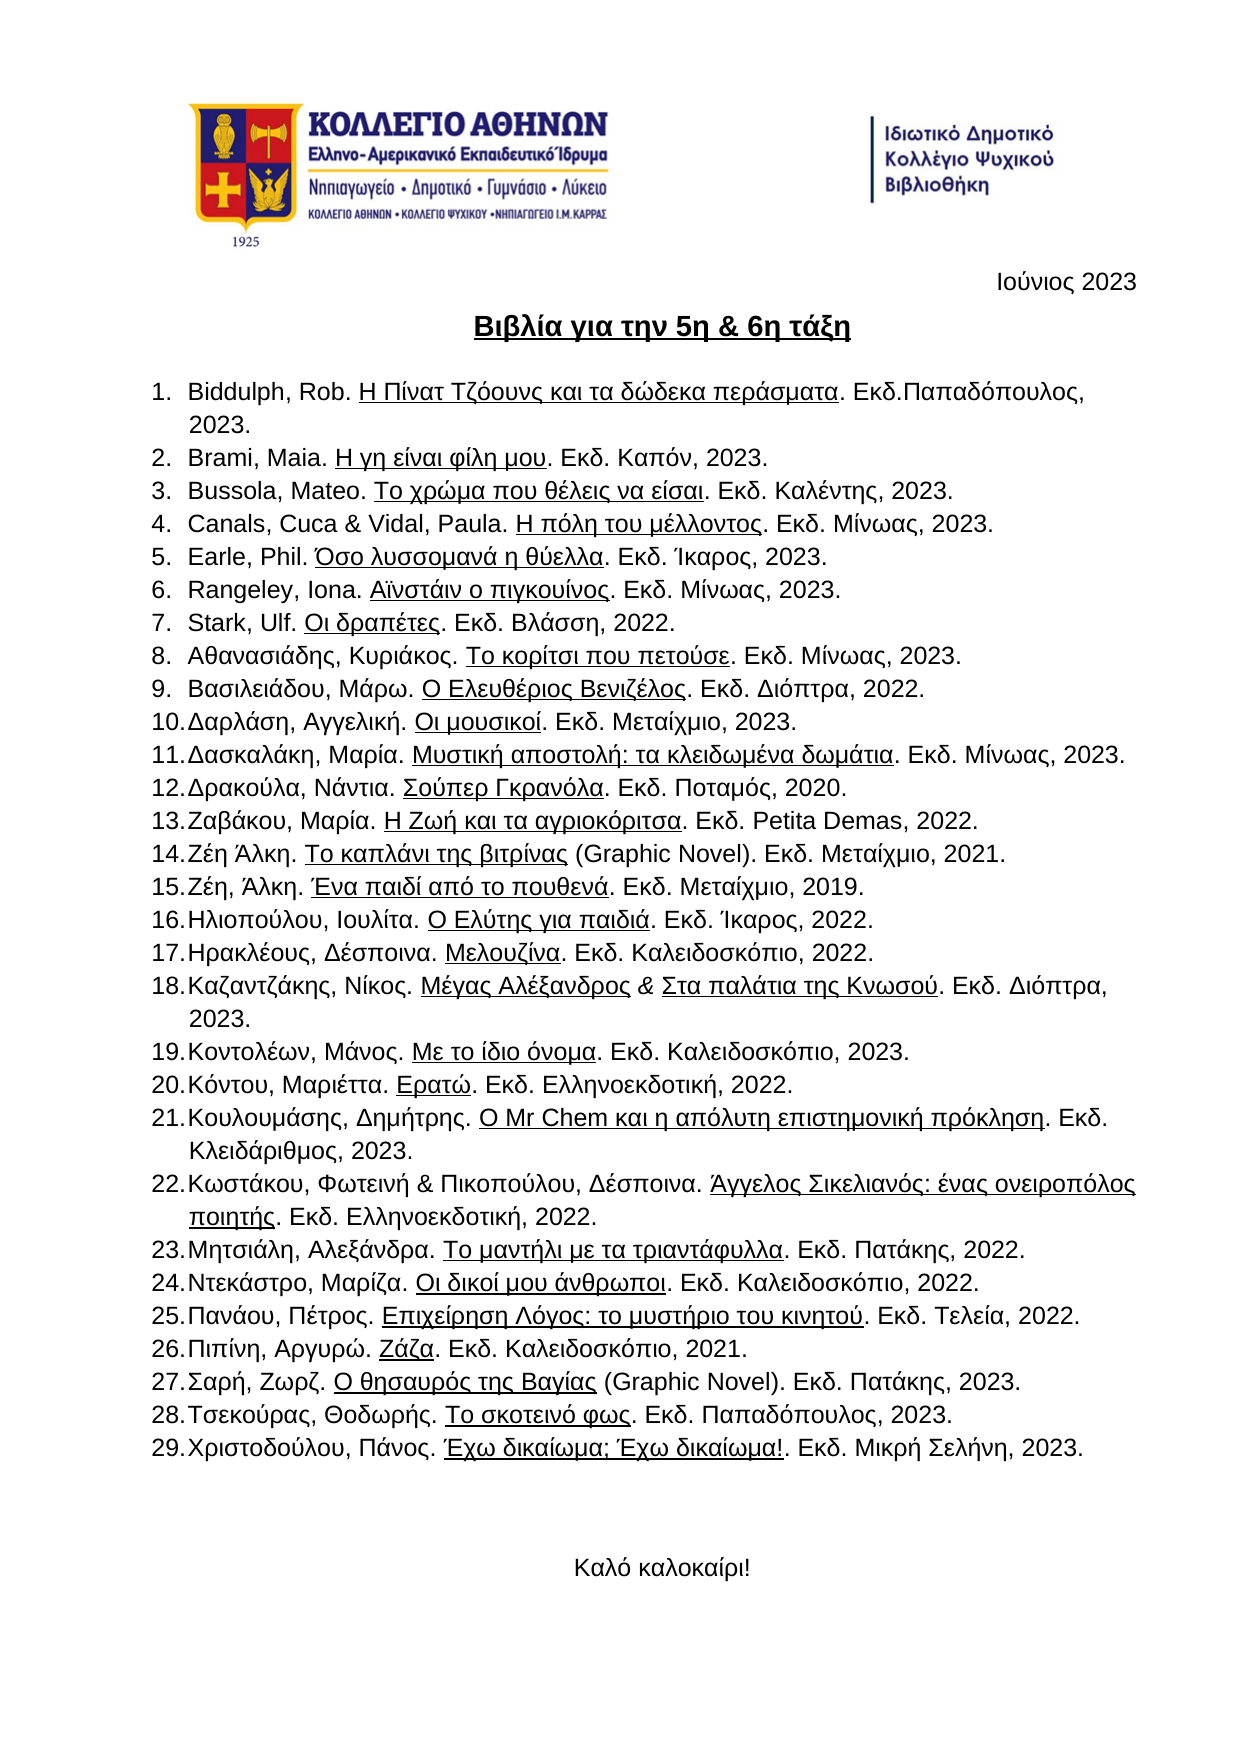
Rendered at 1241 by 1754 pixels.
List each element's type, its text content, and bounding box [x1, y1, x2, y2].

list Δαρλάση, Αγγελική. Οι μουσικοί. Εκδ. Μεταίχμιο, 2023. [151, 707, 1137, 736]
list Ζέη, Άλκη. Ένα παιδί από το πουθενά. Εκδ. Μεταίχμιο, 2019. [151, 872, 1137, 901]
list Καζαντζάκης, Νίκος. Μέγας Αλέξανδρος & Στα παλάτια της Κνωσού. Εκδ. Διόπτρα, 2023. [151, 971, 1137, 1033]
picture [187, 103, 1085, 249]
text Ιούνιος 2023 [187, 267, 1137, 296]
list Κωστάκου, Φωτεινή & Πικοπούλου, Δέσποινα. Άγγελος Σικελιανός: ένας ονειροπόλος ποιητής. Εκδ. Ελληνοεκδοτική, 2022. [151, 1169, 1137, 1231]
list Ζαβάκου, Μαρία. Η Ζωή και τα αγριοκόριτσα. Εκδ. Petita Demas, 2022. [151, 806, 1137, 835]
list Ζέη Άλκη. Το καπλάνι της βιτρίνας (Graphic Novel). Εκδ. Μεταίχμιο, 2021. [151, 839, 1137, 868]
text Καλό καλοκαίρι! [187, 1553, 1137, 1582]
list Ηρακλέους, Δέσποινα. Μελουζίνα. Εκδ. Καλειδοσκόπιο, 2022. [151, 938, 1137, 967]
list Bussola, Mateo. Το χρώμα που θέλεις να είσαι. Εκδ. Καλέντης, 2023. [151, 476, 1137, 504]
list Canals, Cuca & Vidal, Paula. Η πόλη του μέλλοντος. Εκδ. Μίνωας, 2023. [151, 509, 1137, 538]
list Δασκαλάκη, Μαρία. Μυστική αποστολή: τα κλειδωμένα δωμάτια. Εκδ. Μίνωας, 2023. [151, 740, 1137, 769]
list Brami, Maia. Η γη είναι φίλη μου. Εκδ. Καπόν, 2023. [151, 443, 1137, 472]
list Δρακούλα, Νάντια. Σούπερ Γκρανόλα. Εκδ. Ποταμός, 2020. [151, 773, 1137, 802]
list Σαρή, Ζωρζ. Ο θησαυρός της Βαγίας (Graphic Novel). Εκδ. Πατάκης, 2023. [151, 1367, 1137, 1396]
list Κόντου, Μαριέττα. Ερατώ. Εκδ. Ελληνοεκδοτική, 2022. [151, 1070, 1137, 1099]
list Πιπίνη, Αργυρώ. Ζάζα. Εκδ. Καλειδοσκόπιο, 2021. [151, 1334, 1137, 1363]
list Χριστοδούλου, Πάνος. Έχω δικαίωμα; Έχω δικαίωμα!. Εκδ. Μικρή Σελήνη, 2023. [151, 1433, 1137, 1462]
text Βιβλία για την 5η & 6η τάξη [187, 309, 1137, 342]
list Βασιλειάδου, Μάρω. Ο Ελευθέριος Βενιζέλος. Εκδ. Διόπτρα, 2022. [151, 674, 1137, 703]
list Τσεκούρας, Θοδωρής. Το σκοτεινό φως. Εκδ. Παπαδόπουλος, 2023. [151, 1400, 1137, 1429]
list Ηλιοπούλου, Ιουλίτα. Ο Ελύτης για παιδιά. Εκδ. Ίκαρος, 2022. [151, 905, 1137, 934]
list Κοντολέων, Μάνος. Με το ίδιο όνομα. Εκδ. Καλειδοσκόπιο, 2023. [151, 1037, 1137, 1066]
list Πανάου, Πέτρος. Επιχείρηση Λόγος: το μυστήριο του κινητού. Εκδ. Τελεία, 2022. [151, 1301, 1137, 1330]
list Αθανασιάδης, Κυριάκος. Το κορίτσι που πετούσε. Εκδ. Μίνωας, 2023. [151, 641, 1137, 670]
list Κουλουμάσης, Δημήτρης. Ο Mr Chem και η απόλυτη επιστημονική πρόκληση. Εκδ. Κλειδάριθμος, 2023. [151, 1103, 1137, 1165]
list Earle, Phil. Όσο λυσσομανά η θύελλα. Εκδ. Ίκαρος, 2023. [151, 542, 1137, 571]
list Ντεκάστρο, Μαρίζα. Οι δικοί μου άνθρωποι. Εκδ. Καλειδοσκόπιο, 2022. [151, 1268, 1137, 1297]
list Rangeley, Iona. Αϊνστάιν ο πιγκουίνος. Εκδ. Μίνωας, 2023. [151, 575, 1137, 604]
list Stark, Ulf. Οι δραπέτες. Εκδ. Βλάσση, 2022. [151, 608, 1137, 637]
list Biddulph, Rob. Η Πίνατ Τζόουνς και τα δώδεκα περάσματα. Εκδ.Παπαδόπουλος, 2023. [151, 377, 1137, 438]
list Μητσιάλη, Αλεξάνδρα. Το μαντήλι με τα τριαντάφυλλα. Εκδ. Πατάκης, 2022. [151, 1235, 1137, 1264]
